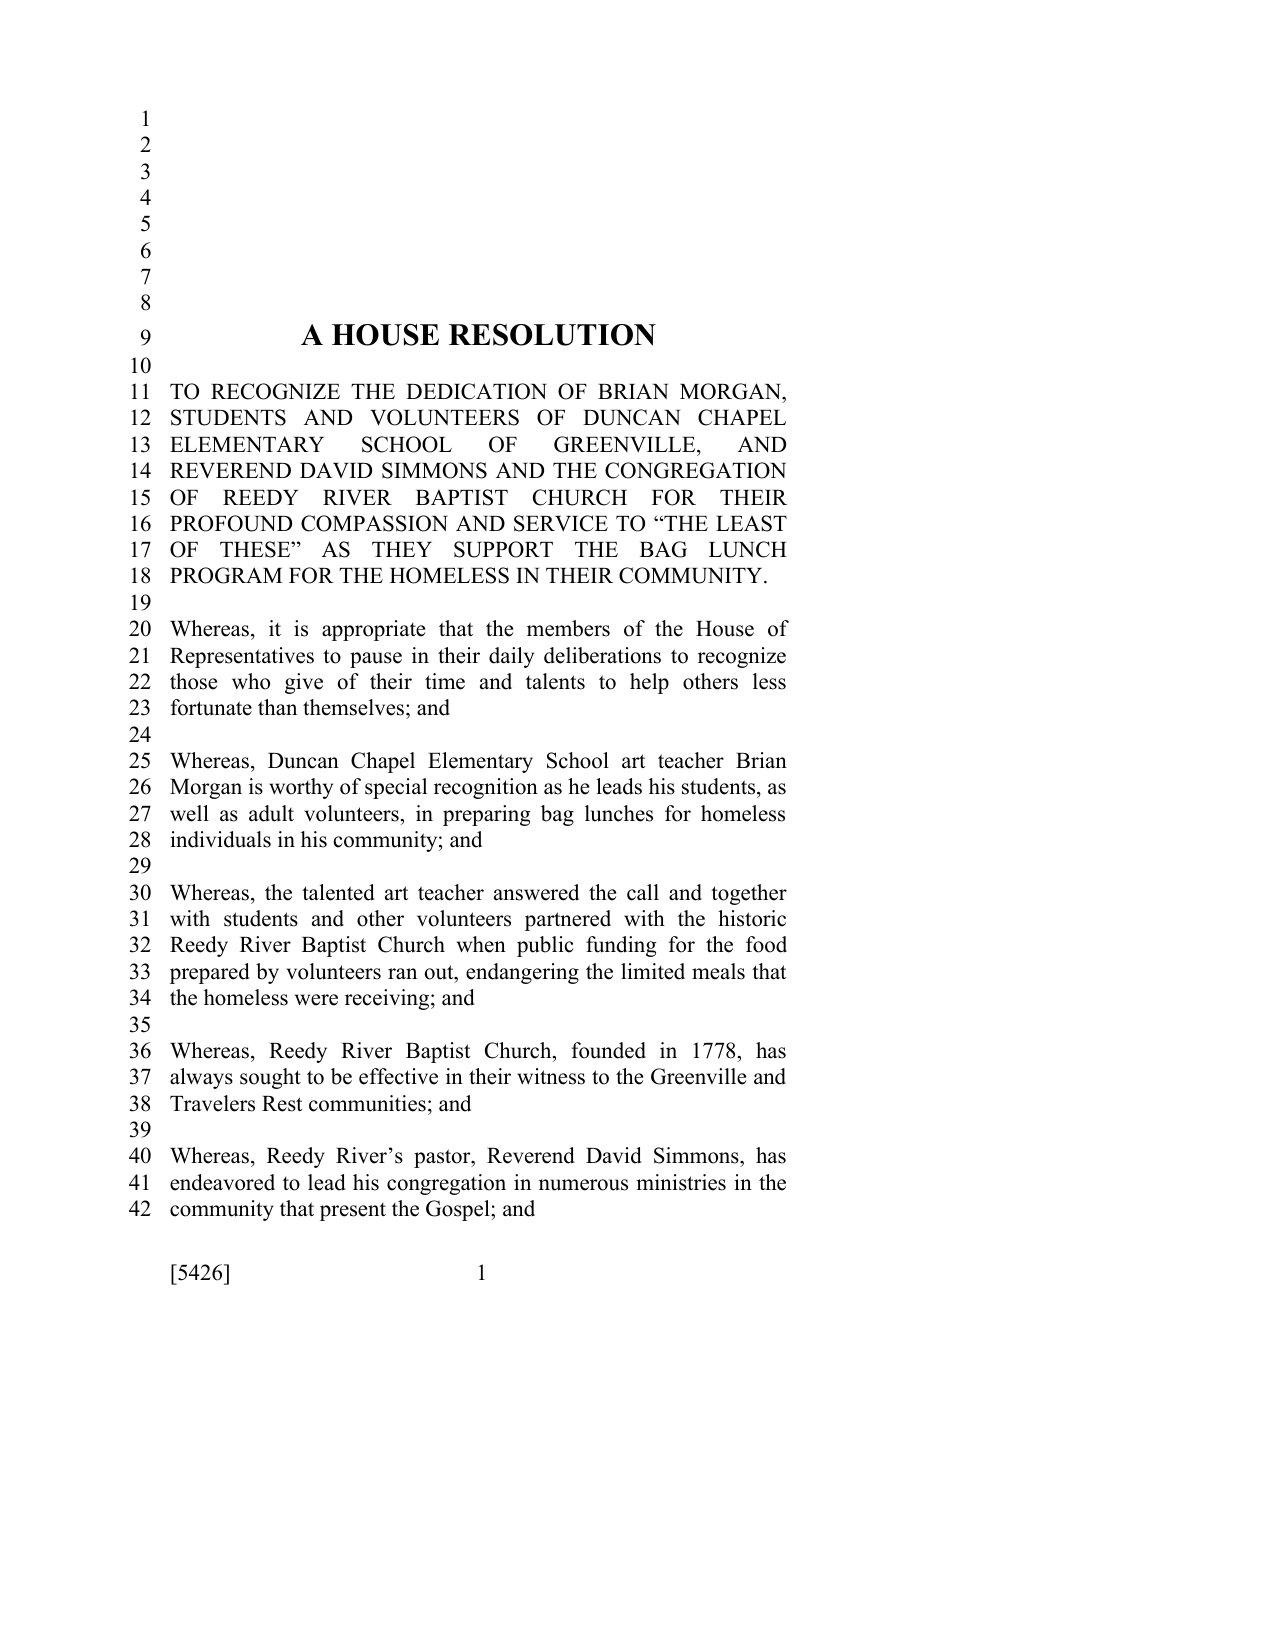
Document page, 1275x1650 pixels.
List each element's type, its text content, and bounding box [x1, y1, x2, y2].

text Whereas, Reedy River Baptist Church, founded in 1778, has always sought to be effective in their witness to the Greenville and Travelers Rest communities; and [169, 1037, 787, 1116]
text Whereas, it is appropriate that the members of the House of Representatives to pause in their daily deliberations to recognize those who give of their time and talents to help others less fortunate than themselves; and [169, 615, 787, 721]
text Whereas, Reedy River’s pastor, Reverend David Simmons, has endeavored to lead his congregation in numerous ministries in the community that present the Gospel; and [169, 1142, 787, 1221]
text A HOUSE RESOLUTION [169, 316, 787, 352]
text TO RECOGNIZE THE DEDICATION OF BRIAN MORGAN, STUDENTS AND VOLUNTEERS OF DUNCAN CHAPEL ELEMENTARY SCHOOL OF GREENVILLE, AND REVEREND DAVID SIMMONS AND THE CONGREGATION OF REEDY RIVER BAPTIST CHURCH FOR THEIR PROFOUND COMPASSION AND SERVICE TO “THE LEAST OF THESE” AS THEY SUPPORT THE BAG LUNCH PROGRAM FOR THE HOMELESS IN THEIR COMMUNITY. [169, 378, 787, 589]
text Whereas, Duncan Chapel Elementary School art teacher Brian Morgan is worthy of special recognition as he leads his students, as well as adult volunteers, in preparing bag lunches for homeless individuals in his community; and [169, 747, 787, 852]
text Whereas, the talented art teacher answered the call and together with students and other volunteers partnered with the historic Reedy River Baptist Church when public funding for the food prepared by volunteers ran out, endangering the limited meals that the homeless were receiving; and [169, 879, 787, 1011]
